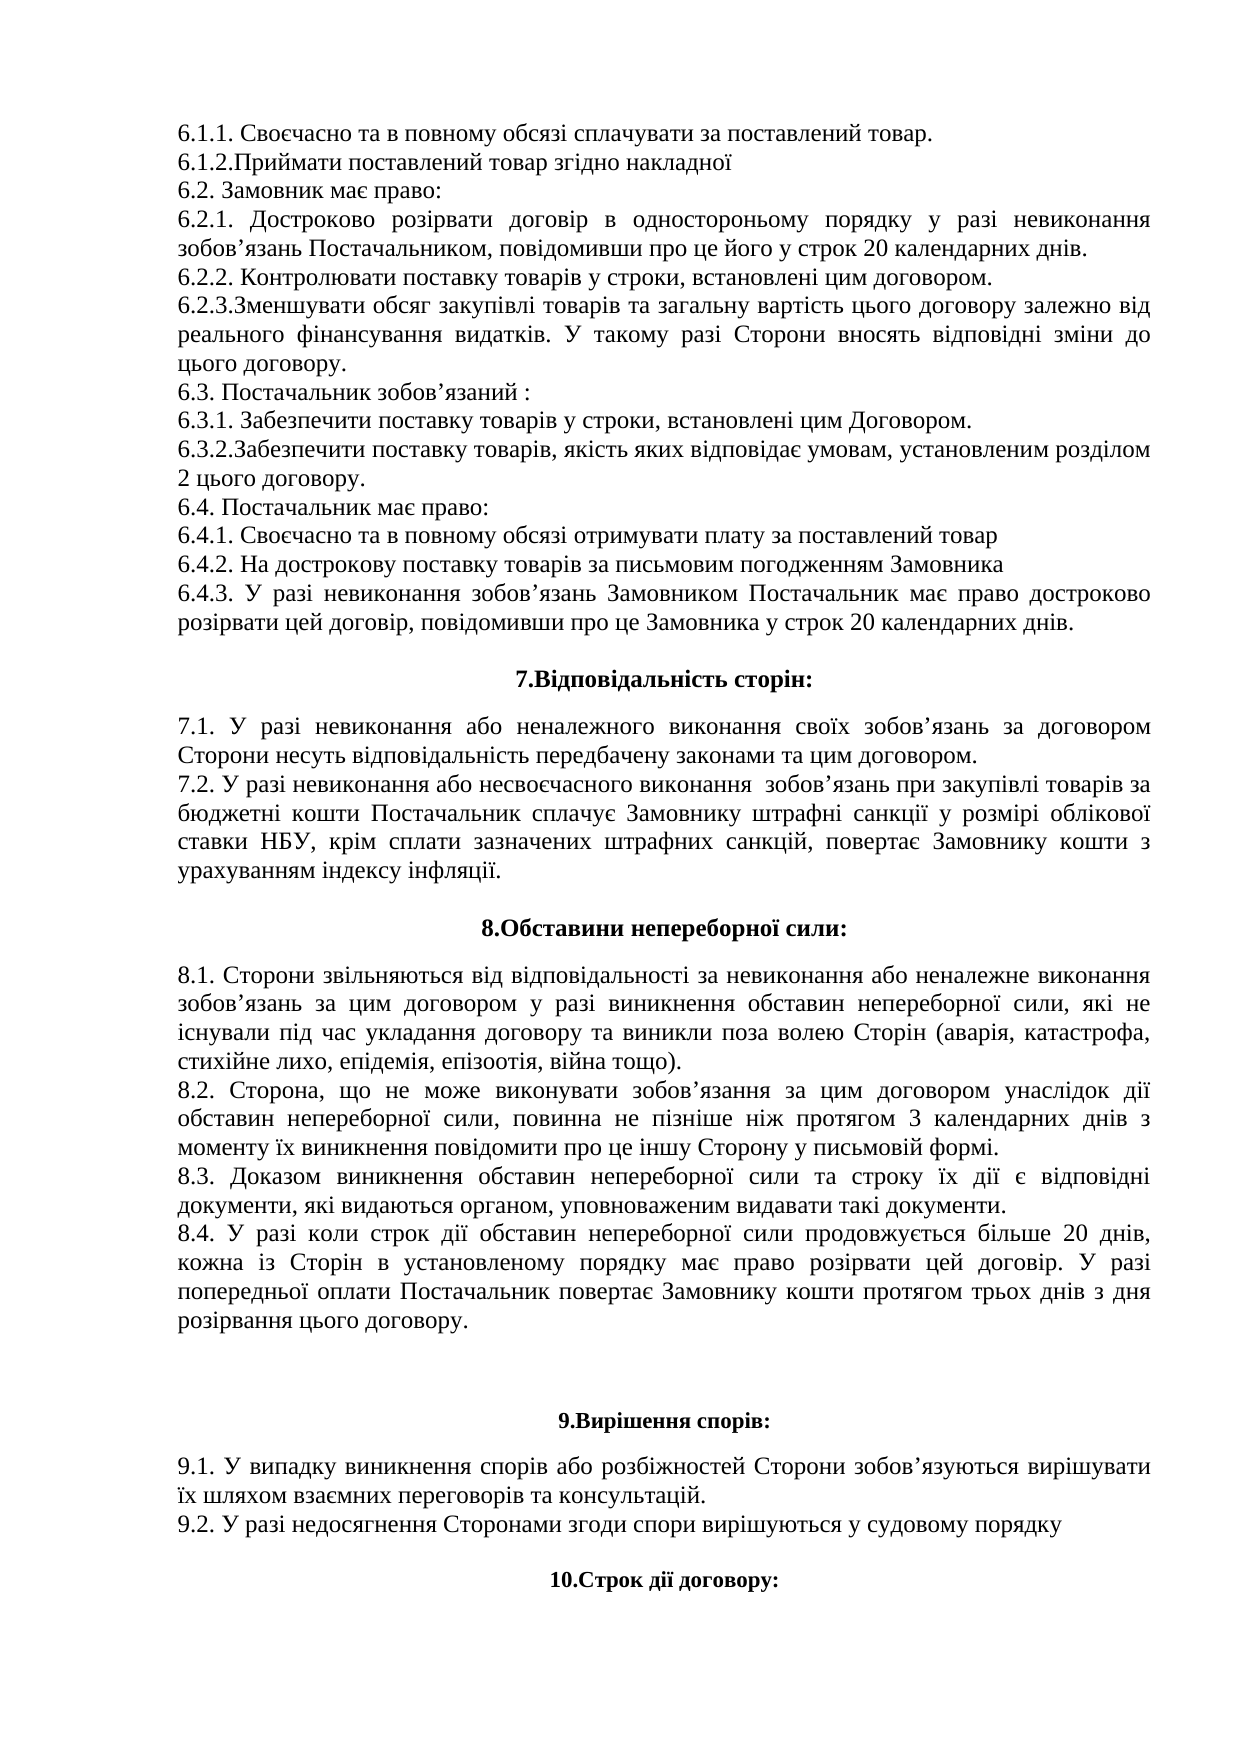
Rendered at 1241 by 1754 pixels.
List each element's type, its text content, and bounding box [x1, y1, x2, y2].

text 6.2.1. Достроково розірвати договір в одностороньому порядку у разі невиконання зобов’язань Постачальником, повідомивши про це його у строк 20 календарних днів. [177, 204, 1152, 262]
text 6.2.3.Зменшувати обсяг закупівлі товарів та загальну вартість цього договору залежно від реального фінансування видатків. У такому разі Сторони вносять відповідні зміни до цього договору. [177, 291, 1152, 377]
text 7.1. У разі невиконання або неналежного виконання своїх зобов’язань за договором Сторони несуть відповідальність передбачену законами та цим договором. [177, 711, 1152, 769]
text 8.3. Доказом виникнення обставин непереборної сили та строку їх дії є відповідні документи, які видаються органом, уповноваженим видавати такі документи. [177, 1161, 1152, 1218]
text 6.1.2.Приймати поставлений товар згідно накладної [177, 147, 1152, 176]
text 10.Строк дії договору: [177, 1566, 1152, 1593]
text 6.1.1. Своєчасно та в повному обсязі сплачувати за поставлений товар. [177, 118, 1152, 147]
text 9.Вирішення спорів: [177, 1407, 1152, 1433]
text 8.Обставини непереборної сили: [177, 913, 1152, 941]
text 8.4. У разі коли строк дії обставин непереборної сили продовжується більше 20 днів, кожна із Сторін в установленому порядку має право розірвати цей договір. У разі попередньої оплати Постачальник повертає Замовнику кошти протягом трьох днів з дня розірвання цього договору. [177, 1218, 1152, 1333]
text 6.4.3. У разі невиконання зобов’язань Замовником Постачальник має право достроково розірвати цей договір, повідомивши про це Замовника у строк 20 календарних днів. [177, 578, 1152, 636]
text 6.3.2.Забезпечити поставку товарів, якість яких відповідає умовам, установленим розділом 2 цього договору. [177, 434, 1152, 492]
text 6.3. Постачальник зобов’язаний : [177, 377, 1152, 406]
text 6.2.2. Контролювати поставку товарів у строки, встановлені цим договором. [177, 262, 1152, 291]
text 7.Відповідальність сторін: [177, 664, 1152, 693]
text 6.4.2. На дострокову поставку товарів за письмовим погодженням Замовника [177, 549, 1152, 578]
text 9.1. У випадку виникнення спорів або розбіжностей Сторони зобов’язуються вирішувати їх шляхом взаємних переговорів та консультацій. [177, 1451, 1152, 1509]
text 6.4.1. Своєчасно та в повному обсязі отримувати плату за поставлений товар [177, 521, 1152, 549]
text 6.4. Постачальник має право: [177, 492, 1152, 521]
text 7.2. У разі невиконання або несвоєчасного виконання зобов’язань при закупівлі товарів за бюджетні кошти Постачальник сплачує Замовнику штрафні санкції у розмірі облікової ставки НБУ, крім сплати зазначених штрафних санкцій, повертає Замовнику кошти з урахуванням індексу інфляції. [177, 769, 1152, 884]
text 9.2. У разі недосягнення Сторонами згоди спори вирішуються у судовому порядку [177, 1509, 1152, 1538]
text 8.2. Сторона, що не може виконувати зобов’язання за цим договором унаслідок дії обставин непереборної сили, повинна не пізніше ніж протягом 3 календарних днів з моменту їх виникнення повідомити про це іншу Сторону у письмовій формі. [177, 1075, 1152, 1161]
text 6.3.1. Забезпечити поставку товарів у строки, встановлені цим Договором. [177, 406, 1152, 434]
text 8.1. Сторони звільняються від відповідальності за невиконання або неналежне виконання зобов’язань за цим договором у разі виникнення обставин непереборної сили, які не існували під час укладання договору та виникли поза волею Сторін (аварія, катастрофа, стихійне лихо, епідемія, епізоотія, війна тощо). [177, 960, 1152, 1075]
text 6.2. Замовник має право: [177, 176, 1152, 204]
